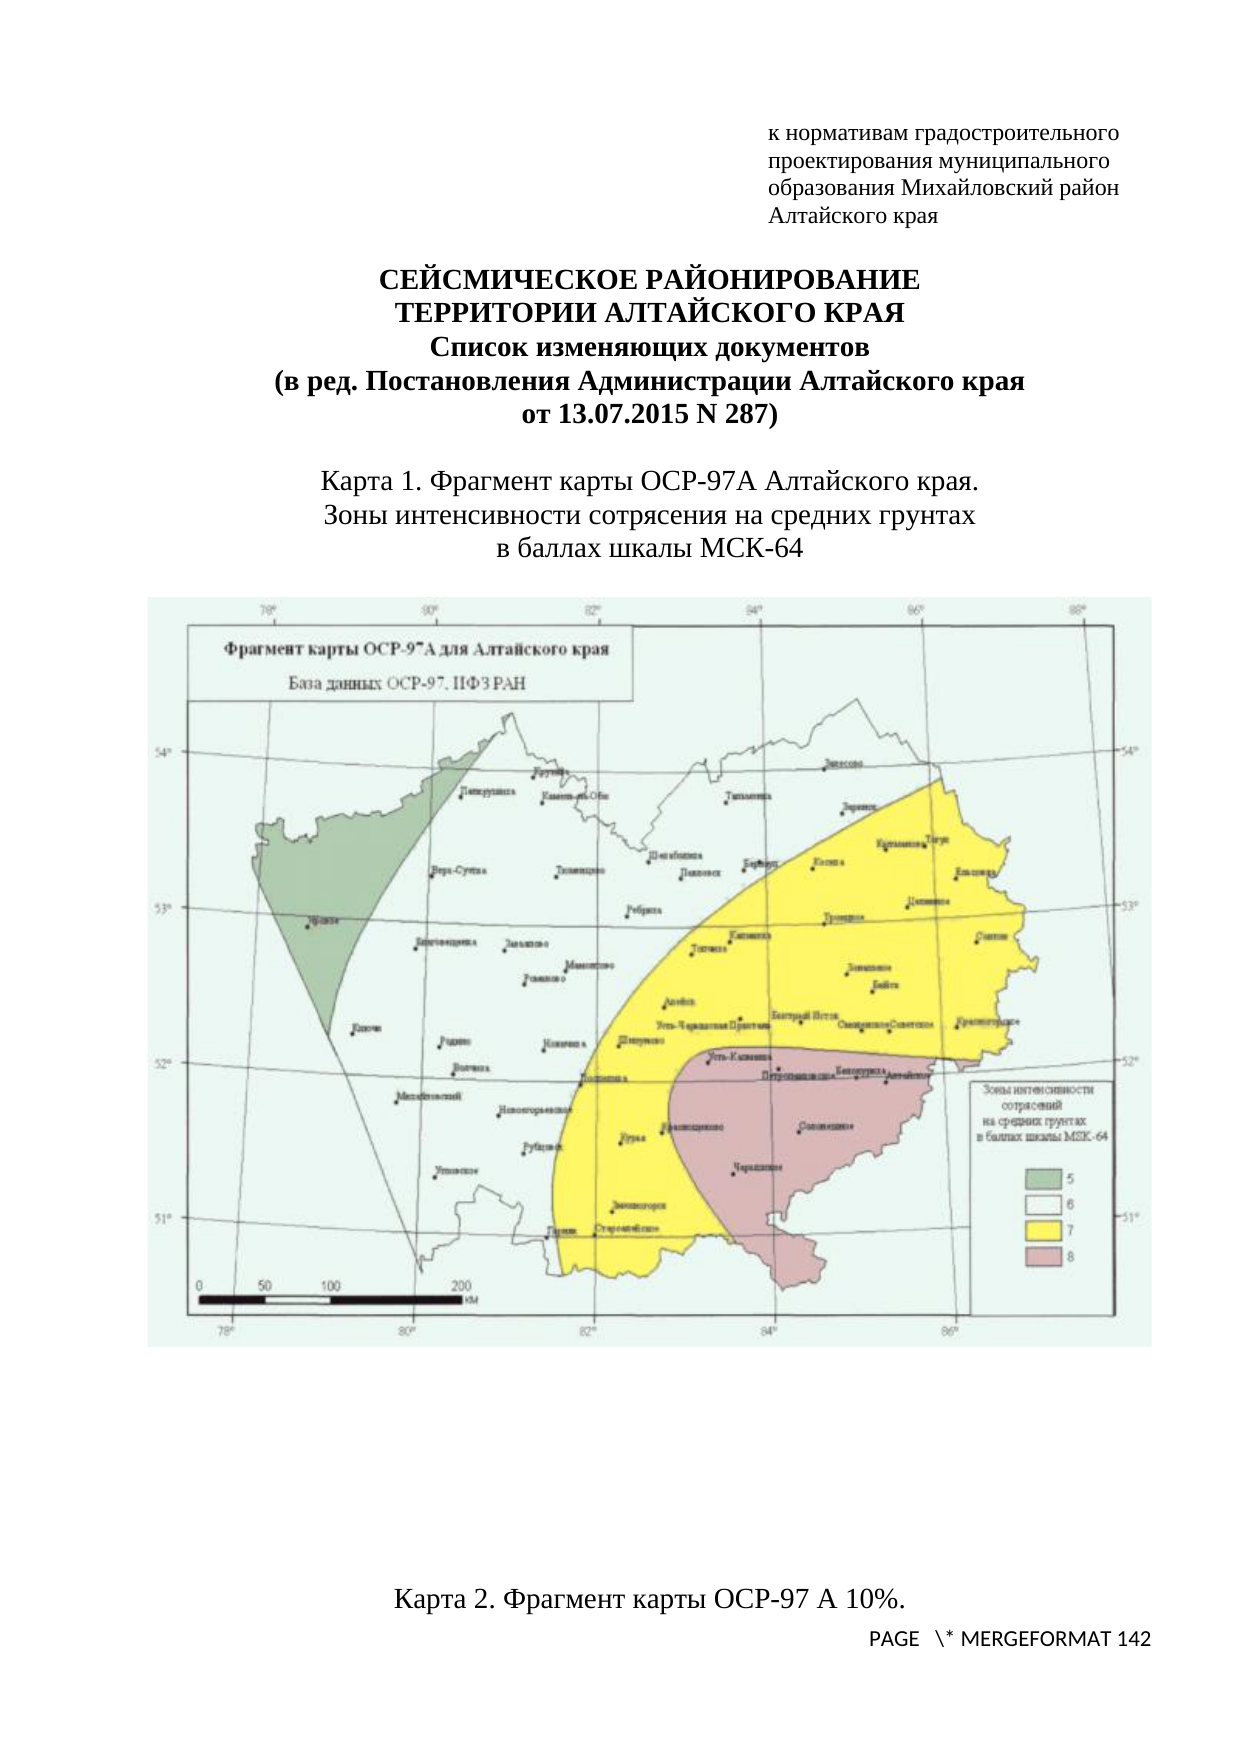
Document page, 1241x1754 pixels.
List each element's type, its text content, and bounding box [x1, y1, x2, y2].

text от 13.07.2015 N 287) [148, 396, 1152, 430]
text к нормативам градостроительного [768, 118, 1152, 146]
picture [147, 597, 1152, 1347]
text (в ред. Постановления Администрации Алтайского края [148, 363, 1152, 396]
text Карта 1. Фрагмент карты ОСР-97А Алтайского края. [148, 463, 1152, 497]
text Список изменяющих документов [148, 329, 1152, 363]
text Алтайского края [768, 201, 1152, 228]
text образования Михайловский район [768, 173, 1152, 201]
text Зоны интенсивности сотрясения на средних грунтах [148, 497, 1152, 530]
text СЕЙСМИЧЕСКОЕ РАЙОНИРОВАНИЕ [148, 262, 1152, 296]
text проектирования муниципального [768, 146, 1152, 173]
text в баллах шкалы МСК-64 [148, 530, 1152, 564]
text Карта 2. Фрагмент карты ОСР-97 А 10%. [148, 1581, 1152, 1615]
text ТЕРРИТОРИИ АЛТАЙСКОГО КРАЯ [148, 296, 1152, 329]
